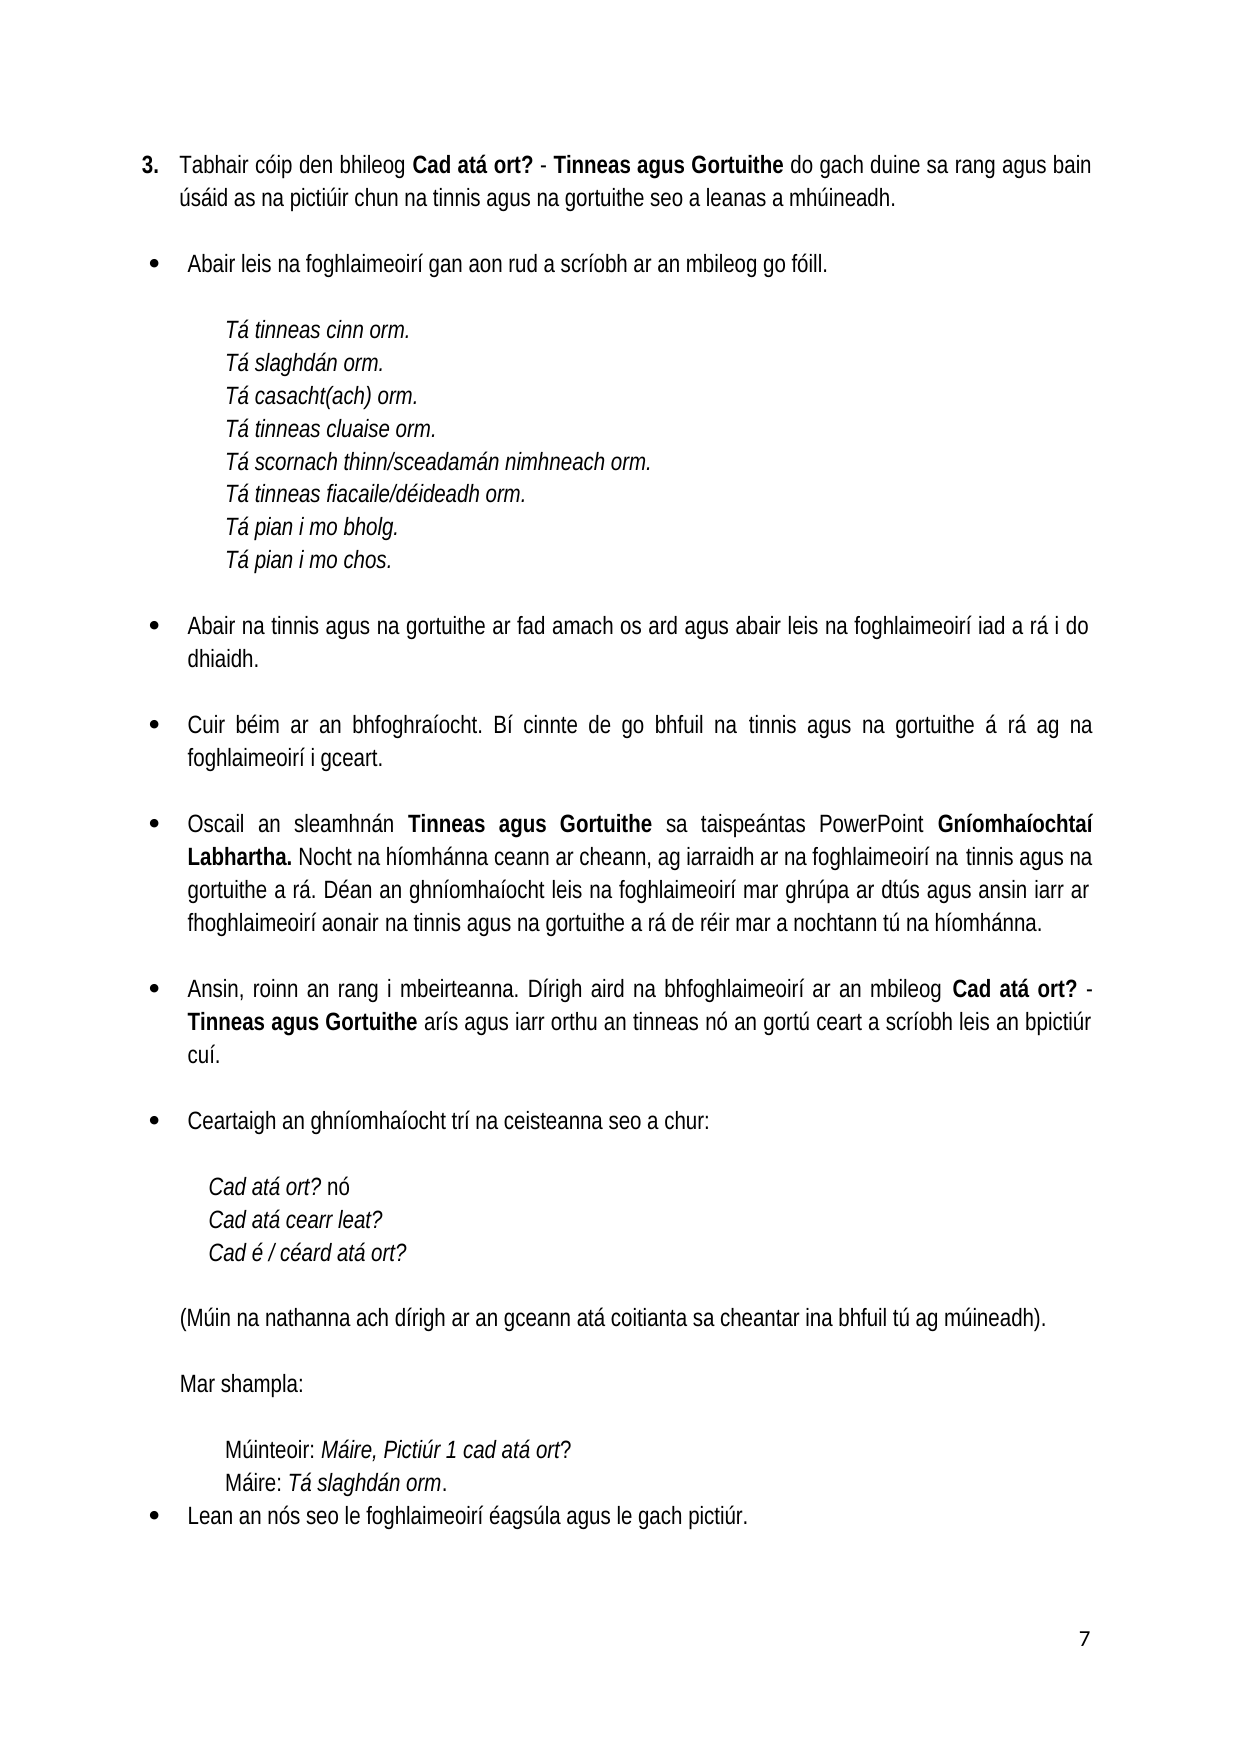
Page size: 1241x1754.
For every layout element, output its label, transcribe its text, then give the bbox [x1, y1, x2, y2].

text Cad atá ort? nó [208, 1172, 1093, 1200]
text Cad é / céard atá ort? [208, 1238, 1093, 1266]
text Tá scornach thinn/sceadamán nimhneach orm. [150, 447, 1093, 475]
text Tá tinneas cinn orm. [150, 315, 1093, 343]
list Lean an nós seo le foghlaimeoirí éagsúla agus le gach pictiúr. [150, 1501, 1093, 1530]
text Tá slaghdán orm. [150, 348, 1093, 376]
text Mar shampla: [179, 1369, 1093, 1398]
list Abair leis na foghlaimeoirí gan aon rud a scríobh ar an mbileog go fóill. [150, 249, 1093, 278]
text Tá tinneas cluaise orm. [150, 414, 1093, 442]
list Tabhair cóip den bhileog Cad atá ort? - Tinneas agus Gortuithe do gach duine sa rang agus bain úsáid as na pictiúir chun na tinnis agus na gortuithe seo a leanas a mhúineadh. [142, 150, 1093, 212]
text (Múin na nathanna ach dírigh ar an gceann atá coitianta sa cheantar ina bhfuil tú ag múineadh). [179, 1303, 1093, 1332]
text Máire: Tá slaghdán orm. [179, 1468, 1093, 1497]
list Oscail an sleamhnán Tinneas agus Gortuithe sa taispeántas PowerPoint Gníomhaíochtaí Labhartha. Nocht na híomhánna ceann ar cheann, ag iarraidh ar na foghlaimeoirí na tinnis agus na gortuithe a rá. Déan an ghníomhaíocht leis na foghlaimeoirí mar ghrúpa ar dtús agus ansin iarr ar fhoghlaimeoirí aonair na tinnis agus na gortuithe a rá de réir mar a nochtann tú na híomhánna. [150, 809, 1093, 937]
list Cuir béim ar an bhfoghraíocht. Bí cinnte de go bhfuil na tinnis agus na gortuithe á rá ag na foghlaimeoirí i gceart. [150, 710, 1093, 772]
text Tá pian i mo chos. [150, 545, 1093, 574]
text Tá pian i mo bholg. [208, 512, 1093, 541]
list Ceartaigh an ghníomhaíocht trí na ceisteanna seo a chur: [150, 1106, 1093, 1134]
text Múinteoir: Máire, Pictiúr 1 cad atá ort? [179, 1435, 1093, 1464]
text Cad atá cearr leat? [208, 1205, 1093, 1233]
list Abair na tinnis agus na gortuithe ar fad amach os ard agus abair leis na foghlaimeoirí iad a rá i do dhiaidh. [150, 611, 1093, 673]
text Tá casacht(ach) orm. [150, 381, 1093, 409]
list Ansin, roinn an rang i mbeirteanna. Dírigh aird na bhfoghlaimeoirí ar an mbileog Cad atá ort? - Tinneas agus Gortuithe arís agus iarr orthu an tinneas nó an gortú ceart a scríobh leis an bpictiúr cuí. [150, 974, 1093, 1068]
text Tá tinneas fiacaile/déideadh orm. [150, 479, 1093, 508]
